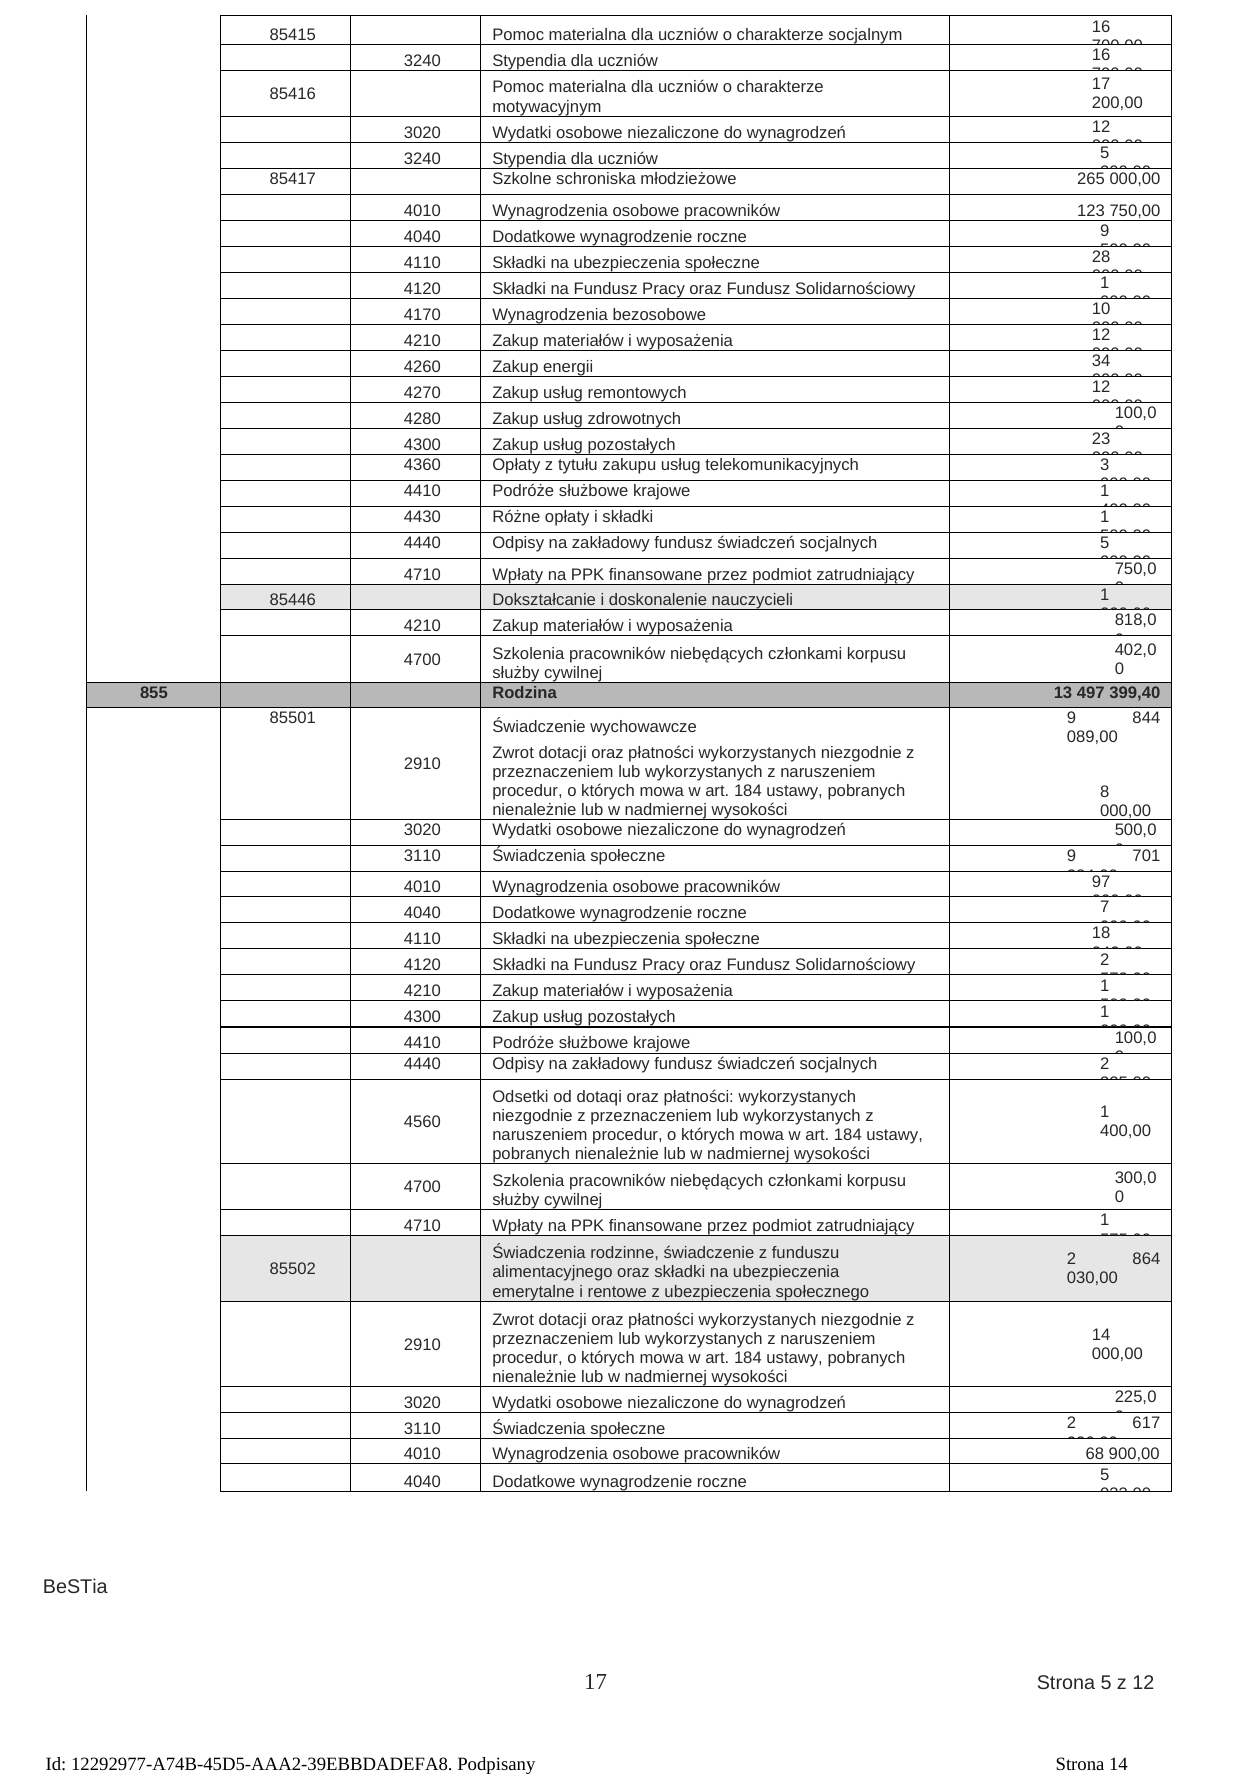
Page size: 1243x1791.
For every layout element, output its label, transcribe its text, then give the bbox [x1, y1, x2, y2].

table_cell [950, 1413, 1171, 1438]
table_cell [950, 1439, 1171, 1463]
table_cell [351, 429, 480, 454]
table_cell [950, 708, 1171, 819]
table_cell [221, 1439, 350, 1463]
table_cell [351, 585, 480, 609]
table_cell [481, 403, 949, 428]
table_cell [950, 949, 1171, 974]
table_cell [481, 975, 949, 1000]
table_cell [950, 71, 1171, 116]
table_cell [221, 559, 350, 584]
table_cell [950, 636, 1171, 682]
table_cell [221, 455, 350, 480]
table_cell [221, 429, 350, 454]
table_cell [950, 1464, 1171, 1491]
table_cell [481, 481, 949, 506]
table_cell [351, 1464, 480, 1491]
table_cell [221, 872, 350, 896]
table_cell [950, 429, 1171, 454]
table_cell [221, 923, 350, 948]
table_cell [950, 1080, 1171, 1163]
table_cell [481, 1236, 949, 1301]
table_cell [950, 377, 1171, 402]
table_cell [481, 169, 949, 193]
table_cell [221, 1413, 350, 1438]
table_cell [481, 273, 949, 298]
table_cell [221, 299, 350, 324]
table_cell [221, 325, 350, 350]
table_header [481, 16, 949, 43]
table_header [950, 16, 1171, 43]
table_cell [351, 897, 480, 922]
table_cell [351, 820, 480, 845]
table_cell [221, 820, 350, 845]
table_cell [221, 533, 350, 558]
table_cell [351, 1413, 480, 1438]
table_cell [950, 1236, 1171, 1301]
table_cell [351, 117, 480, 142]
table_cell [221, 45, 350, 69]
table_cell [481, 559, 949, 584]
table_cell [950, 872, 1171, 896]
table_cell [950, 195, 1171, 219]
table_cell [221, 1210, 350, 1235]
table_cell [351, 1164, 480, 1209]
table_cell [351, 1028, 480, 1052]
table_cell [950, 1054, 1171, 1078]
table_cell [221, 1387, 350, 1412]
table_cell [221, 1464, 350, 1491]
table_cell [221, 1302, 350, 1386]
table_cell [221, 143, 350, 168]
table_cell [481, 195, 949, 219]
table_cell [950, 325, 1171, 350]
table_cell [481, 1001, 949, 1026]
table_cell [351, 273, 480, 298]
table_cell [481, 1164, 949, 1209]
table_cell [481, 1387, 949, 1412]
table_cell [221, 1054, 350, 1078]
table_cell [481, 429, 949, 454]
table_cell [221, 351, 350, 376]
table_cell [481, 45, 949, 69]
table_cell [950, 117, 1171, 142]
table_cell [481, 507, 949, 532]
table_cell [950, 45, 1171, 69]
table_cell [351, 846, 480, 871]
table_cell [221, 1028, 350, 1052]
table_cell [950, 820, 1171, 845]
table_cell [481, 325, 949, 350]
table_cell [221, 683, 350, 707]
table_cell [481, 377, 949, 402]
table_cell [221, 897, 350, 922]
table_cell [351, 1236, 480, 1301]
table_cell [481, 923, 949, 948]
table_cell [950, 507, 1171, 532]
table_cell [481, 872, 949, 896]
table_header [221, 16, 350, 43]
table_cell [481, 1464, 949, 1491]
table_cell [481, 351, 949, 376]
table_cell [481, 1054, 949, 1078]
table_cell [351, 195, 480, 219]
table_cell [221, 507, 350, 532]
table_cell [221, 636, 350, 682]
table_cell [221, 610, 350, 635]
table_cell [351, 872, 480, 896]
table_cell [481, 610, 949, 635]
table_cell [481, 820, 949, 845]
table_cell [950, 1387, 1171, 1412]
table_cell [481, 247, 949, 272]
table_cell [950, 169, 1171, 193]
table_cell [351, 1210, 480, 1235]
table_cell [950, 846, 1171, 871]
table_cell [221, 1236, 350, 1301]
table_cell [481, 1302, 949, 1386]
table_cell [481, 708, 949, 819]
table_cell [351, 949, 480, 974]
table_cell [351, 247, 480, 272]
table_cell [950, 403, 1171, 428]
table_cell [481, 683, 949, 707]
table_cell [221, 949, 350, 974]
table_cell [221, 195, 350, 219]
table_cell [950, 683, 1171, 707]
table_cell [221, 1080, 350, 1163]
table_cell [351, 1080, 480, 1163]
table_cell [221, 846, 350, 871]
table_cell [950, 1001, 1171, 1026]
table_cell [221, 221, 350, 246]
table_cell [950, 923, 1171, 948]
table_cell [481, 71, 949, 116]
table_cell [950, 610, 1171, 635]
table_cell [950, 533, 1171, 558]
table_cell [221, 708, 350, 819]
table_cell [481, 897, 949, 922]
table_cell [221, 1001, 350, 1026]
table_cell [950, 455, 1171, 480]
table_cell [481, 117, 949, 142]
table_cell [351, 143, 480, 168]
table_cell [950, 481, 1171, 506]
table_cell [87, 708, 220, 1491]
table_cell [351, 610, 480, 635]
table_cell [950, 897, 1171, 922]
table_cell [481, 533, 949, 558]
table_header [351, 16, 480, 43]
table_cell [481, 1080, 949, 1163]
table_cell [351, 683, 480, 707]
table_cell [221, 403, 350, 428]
text BeSTia [43, 1575, 1216, 1598]
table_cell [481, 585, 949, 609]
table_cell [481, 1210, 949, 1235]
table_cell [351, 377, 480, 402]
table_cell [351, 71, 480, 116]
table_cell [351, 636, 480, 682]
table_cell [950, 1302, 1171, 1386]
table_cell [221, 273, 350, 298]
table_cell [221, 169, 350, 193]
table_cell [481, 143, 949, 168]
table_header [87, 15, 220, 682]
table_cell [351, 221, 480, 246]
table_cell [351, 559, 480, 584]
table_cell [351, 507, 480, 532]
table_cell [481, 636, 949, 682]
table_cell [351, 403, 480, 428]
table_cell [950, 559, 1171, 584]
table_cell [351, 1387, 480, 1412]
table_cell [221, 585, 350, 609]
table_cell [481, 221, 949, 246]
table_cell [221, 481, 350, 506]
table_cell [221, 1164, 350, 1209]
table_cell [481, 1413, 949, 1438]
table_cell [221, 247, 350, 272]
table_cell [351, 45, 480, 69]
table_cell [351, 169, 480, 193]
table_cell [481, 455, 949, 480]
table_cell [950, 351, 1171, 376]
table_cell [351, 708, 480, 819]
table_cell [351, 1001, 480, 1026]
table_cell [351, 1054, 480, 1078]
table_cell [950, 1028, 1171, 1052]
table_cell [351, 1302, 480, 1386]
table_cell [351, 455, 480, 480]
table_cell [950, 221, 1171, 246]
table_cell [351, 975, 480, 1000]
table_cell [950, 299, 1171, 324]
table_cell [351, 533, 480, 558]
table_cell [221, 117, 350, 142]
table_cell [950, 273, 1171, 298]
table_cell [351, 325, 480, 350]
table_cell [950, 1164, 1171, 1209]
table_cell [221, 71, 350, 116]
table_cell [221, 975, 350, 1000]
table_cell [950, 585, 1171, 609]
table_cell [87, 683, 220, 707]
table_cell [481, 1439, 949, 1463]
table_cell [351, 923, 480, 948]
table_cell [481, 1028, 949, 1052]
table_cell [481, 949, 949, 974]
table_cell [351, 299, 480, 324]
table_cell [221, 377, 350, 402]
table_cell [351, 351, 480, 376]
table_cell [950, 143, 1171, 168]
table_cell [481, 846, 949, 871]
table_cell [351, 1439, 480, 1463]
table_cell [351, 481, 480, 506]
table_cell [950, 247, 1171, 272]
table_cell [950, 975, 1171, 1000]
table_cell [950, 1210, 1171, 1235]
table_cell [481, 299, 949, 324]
